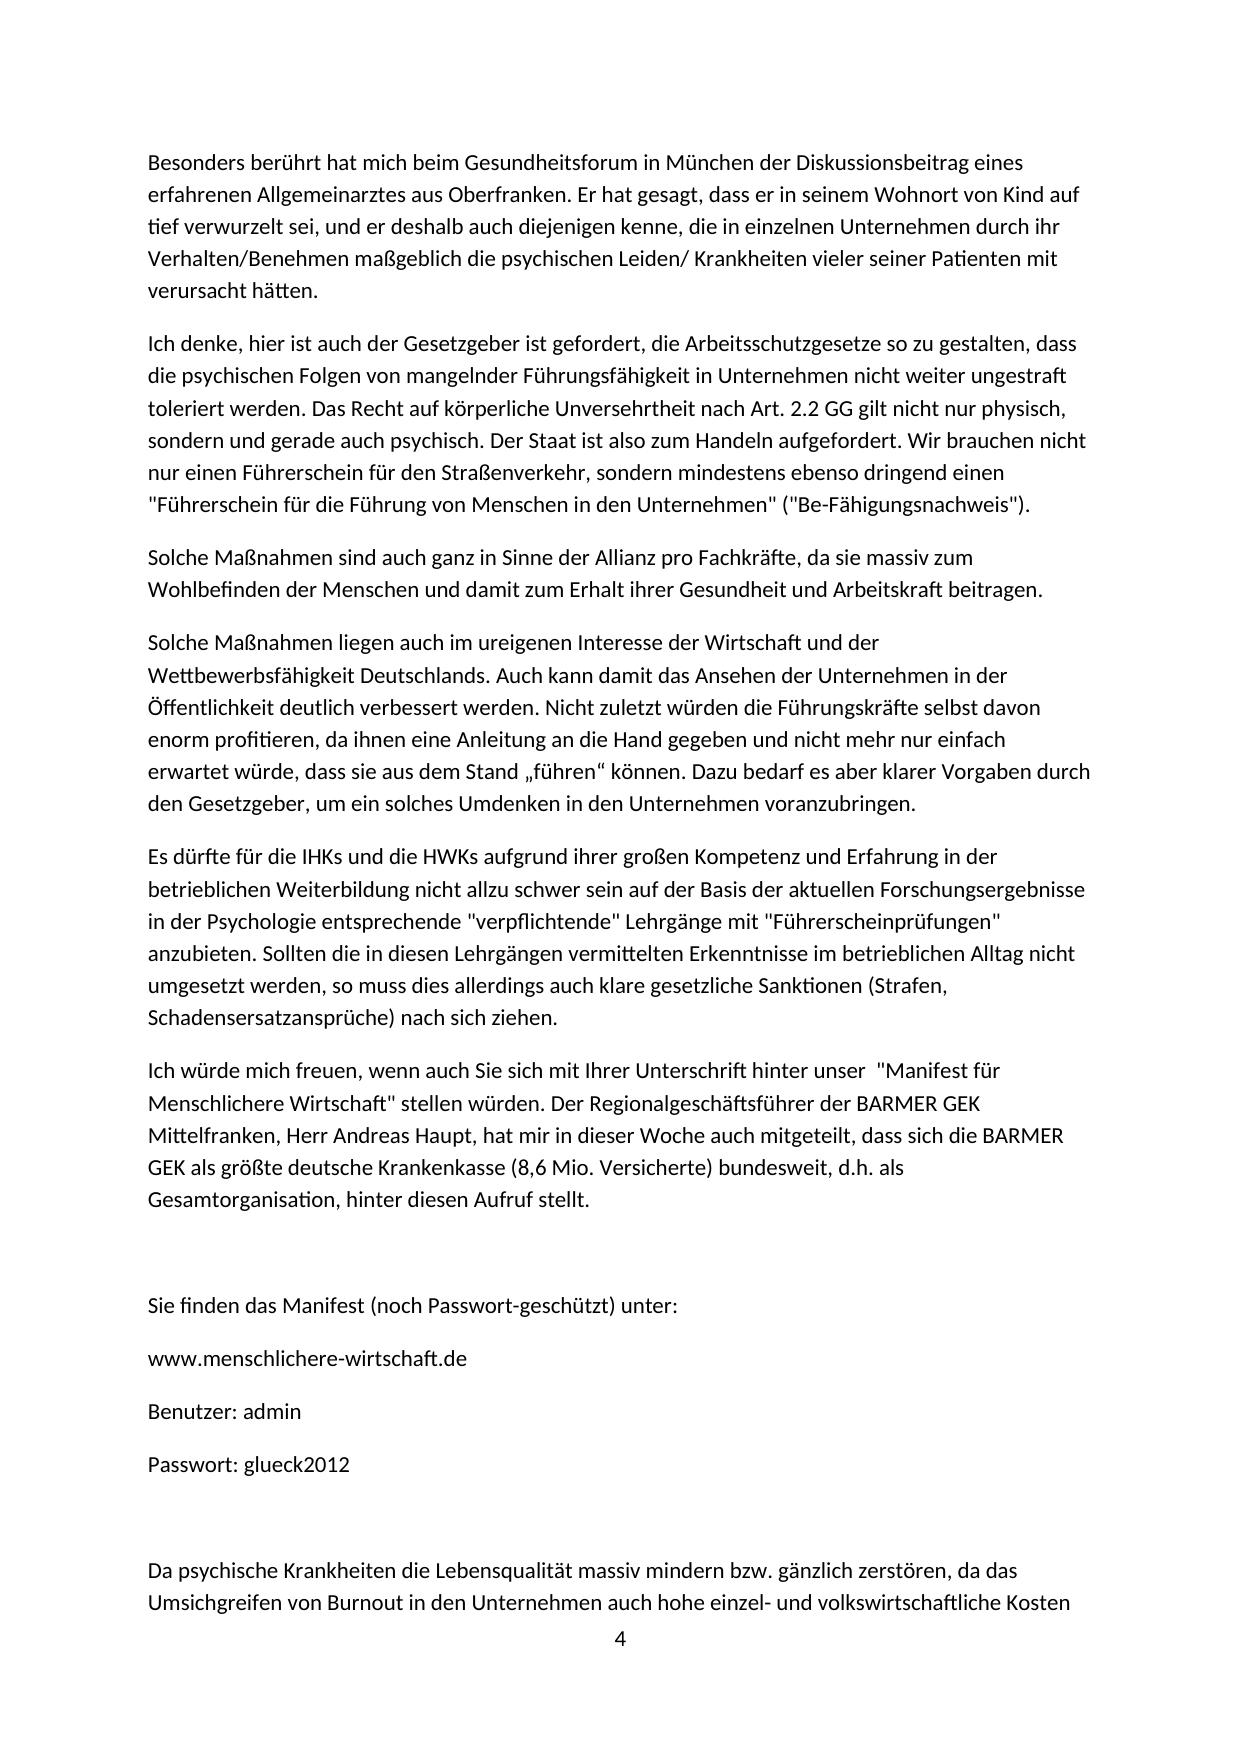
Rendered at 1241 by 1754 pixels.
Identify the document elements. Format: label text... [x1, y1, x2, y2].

text Ich würde mich freuen, wenn auch Sie sich mit Ihrer Unterschrift hinter unser "Manifest für Menschlichere Wirtschaft" stellen würden. Der Regionalgeschäftsführer der BARMER GEK Mittelfranken, Herr Andreas Haupt, hat mir in dieser Woche auch mitgeteilt, dass sich die BARMER GEK als größte deutsche Krankenkasse (8,6 Mio. Versicherte) bundesweit, d.h. als Gesamtorganisation, hinter diesen Aufruf stellt. [148, 1056, 1093, 1213]
text Es dürfte für die IHKs und die HWKs aufgrund ihrer großen Kompetenz und Erfahrung in der betrieblichen Weiterbildung nicht allzu schwer sein auf der Basis der aktuellen Forschungsergebnisse in der Psychologie entsprechende "verpflichtende" Lehrgänge mit "Führerscheinprüfungen" anzubieten. Sollten die in diesen Lehrgängen vermittelten Erkenntnisse im betrieblichen Alltag nicht umgesetzt werden, so muss dies allerdings auch klare gesetzliche Sanktionen (Strafen, Schadensersatzansprüche) nach sich ziehen. [148, 842, 1093, 1031]
text Benutzer: admin [148, 1397, 1093, 1425]
text Ich denke, hier ist auch der Gesetzgeber ist gefordert, die Arbeitsschutzgesetze so zu gestalten, dass die psychischen Folgen von mangelnder Führungsfähigkeit in Unternehmen nicht weiter ungestraft toleriert werden. Das Recht auf körperliche Unversehrtheit nach Art. 2.2 GG gilt nicht nur physisch, sondern und gerade auch psychisch. Der Staat ist also zum Handeln aufgefordert. Wir brauchen nicht nur einen Führerschein für den Straßenverkehr, sondern mindestens ebenso dringend einen "Führerschein für die Führung von Menschen in den Unternehmen" ("Be-Fähigungsnachweis"). [148, 329, 1093, 518]
text Passwort: glueck2012 [148, 1450, 1093, 1478]
text Solche Maßnahmen sind auch ganz in Sinne der Allianz pro Fachkräfte, da sie massiv zum Wohlbefinden der Menschen und damit zum Erhalt ihrer Gesundheit und Arbeitskraft beitragen. [148, 543, 1093, 603]
text Sie finden das Manifest (noch Passwort-geschützt) unter: [148, 1291, 1093, 1319]
text Besonders berührt hat mich beim Gesundheitsforum in München der Diskussionsbeitrag eines erfahrenen Allgemeinarztes aus Oberfranken. Er hat gesagt, dass er in seinem Wohnort von Kind auf tief verwurzelt sei, und er deshalb auch diejenigen kenne, die in einzelnen Unternehmen durch ihr Verhalten/Benehmen maßgeblich die psychischen Leiden/ Krankheiten vieler seiner Patienten mit verursacht hätten. [148, 148, 1093, 304]
text www.menschlichere-wirtschaft.de [148, 1344, 1093, 1372]
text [148, 1556, 1093, 1617]
text Solche Maßnahmen liegen auch im ureigenen Interesse der Wirtschaft und der Wettbewerbsfähigkeit Deutschlands. Auch kann damit das Ansehen der Unternehmen in der Öffentlichkeit deutlich verbessert werden. Nicht zuletzt würden die Führungskräfte selbst davon enorm profitieren, da ihnen eine Anleitung an die Hand gegeben und nicht mehr nur einfach erwartet würde, dass sie aus dem Stand „führen“ können. Dazu bedarf es aber klarer Vorgaben durch den Gesetzgeber, um ein solches Umdenken in den Unternehmen voranzubringen. [148, 628, 1093, 817]
